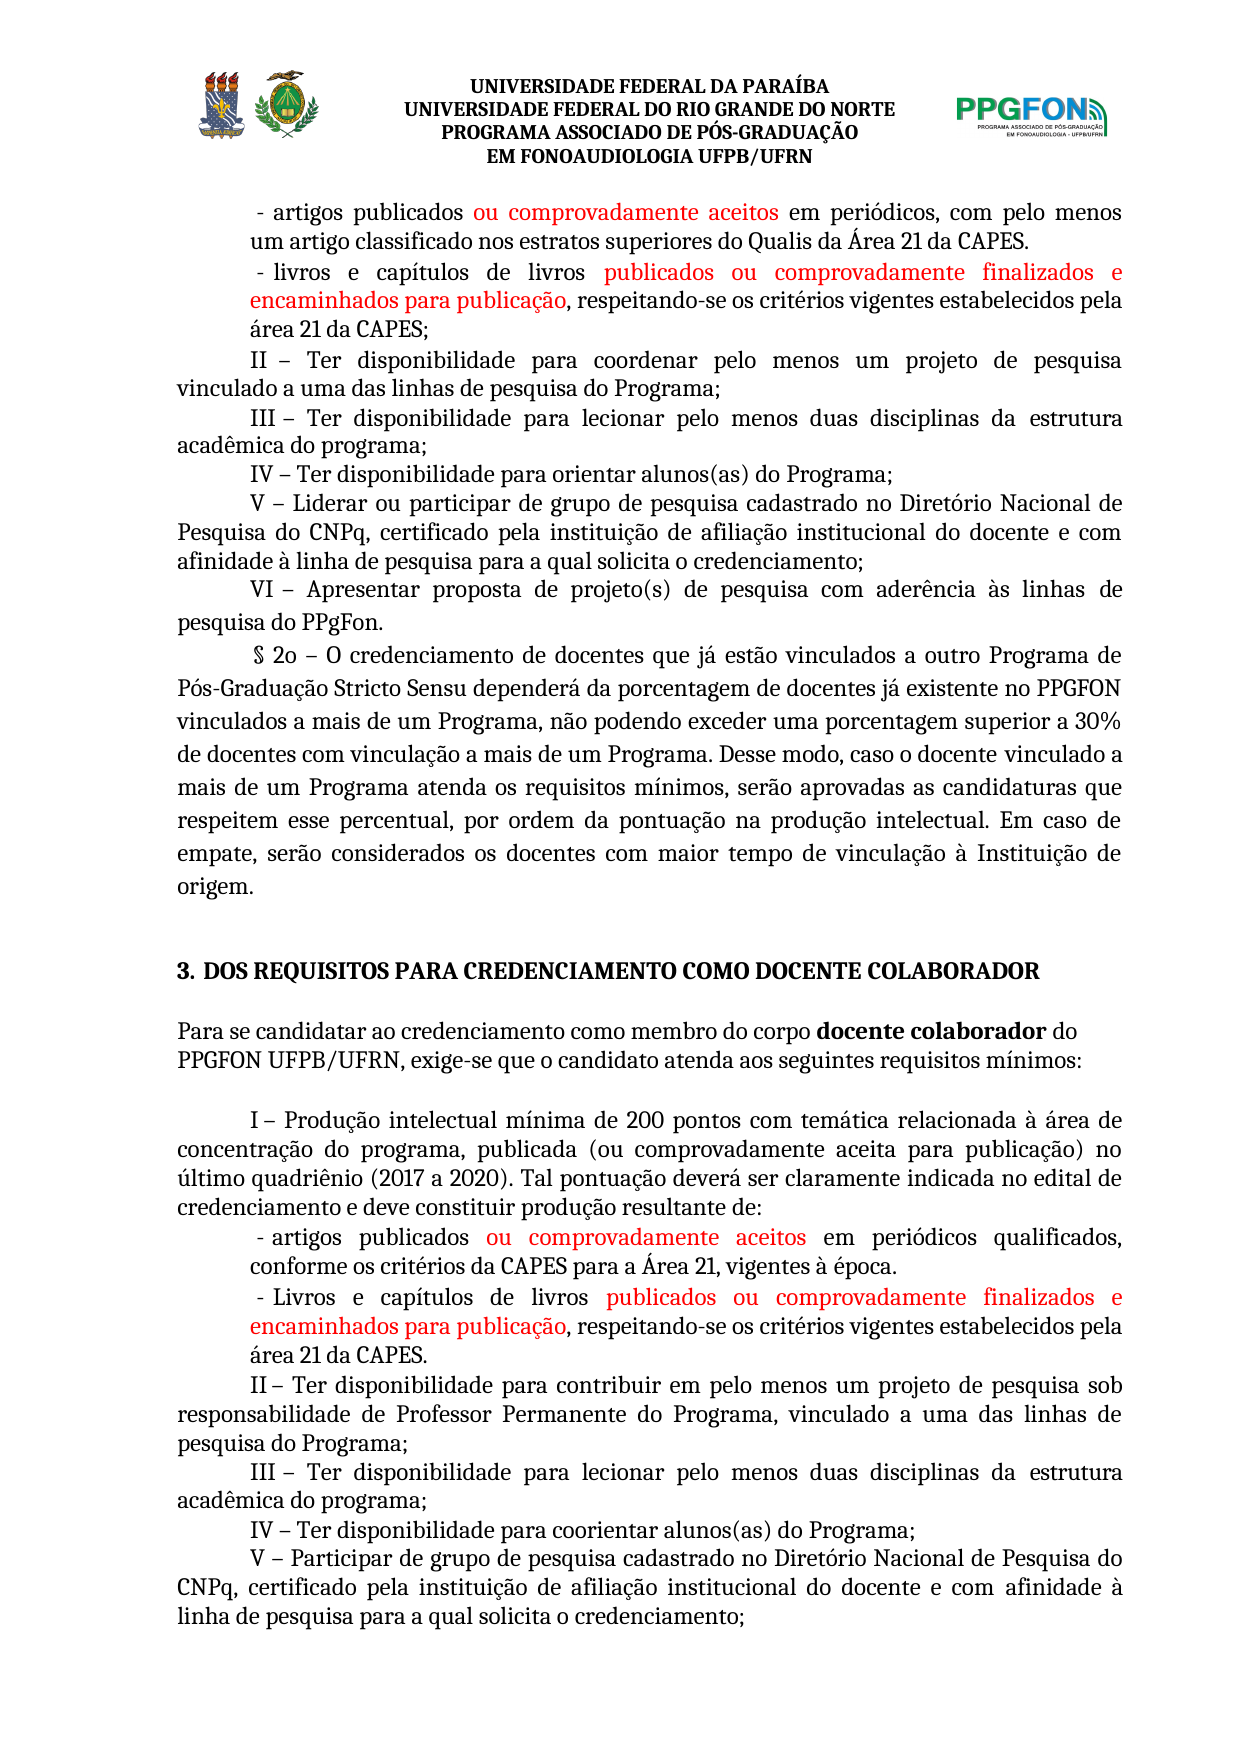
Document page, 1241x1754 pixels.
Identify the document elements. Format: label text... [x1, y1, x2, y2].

subtitle DOS REQUISITOS PARA CREDENCIAMENTO COMO DOCENTE COLABORADOR [177, 957, 1165, 986]
text § 2o – O credenciamento de docentes que já estão vinculados a outro Programa de Pós-Graduação Stricto Sensu dependerá da porcentagem de docentes já existente no PPGFON vinculados a mais de um Programa, não podendo exceder uma porcentagem superior a 30% de docentes com vinculação a mais de um Programa. Desse modo, caso o docente vinculado a mais de um Programa atenda os requisitos mínimos, serão aprovadas as candidaturas que respeitem esse percentual, por ordem da pontuação na produção intelectual. Em caso de empate, serão considerados os docentes com maior tempo de vinculação à Instituição de origem. [177, 641, 1123, 901]
list livros e capítulos de livros publicados ou comprovadamente finalizados e encaminhados para publicação, respeitando-se os critérios vigentes estabelecidos pela área 21 da CAPES; [250, 257, 1123, 344]
picture [255, 70, 319, 138]
list – Ter disponibilidade para orientar alunos(as) do Programa; [250, 460, 1165, 489]
list – Liderar ou participar de grupo de pesquisa cadastrado no Diretório Nacional de Pesquisa do CNPq, certificado pela instituição de afiliação institucional do docente e com afinidade à linha de pesquisa para a qual solicita o credenciamento; [177, 489, 1123, 575]
list – Ter disponibilidade para coorientar alunos(as) do Programa; [250, 1515, 1165, 1544]
list – Produção intelectual mínima de 200 pontos com temática relacionada à área de concentração do programa, publicada (ou comprovadamente aceita para publicação) no último quadriênio (2017 a 2020). Tal pontuação deverá ser claramente indicada no edital de credenciamento e deve constituir produção resultante de: [177, 1106, 1123, 1221]
picture [956, 97, 1108, 138]
list – Ter disponibilidade para coordenar pelo menos um projeto de pesquisa vinculado a uma das linhas de pesquisa do Programa; [177, 346, 1123, 403]
list Livros e capítulos de livros publicados ou comprovadamente finalizados e encaminhados para publicação, respeitando-se os critérios vigentes estabelecidos pela área 21 da CAPES. [250, 1283, 1123, 1369]
list – Ter disponibilidade para lecionar pelo menos duas disciplinas da estrutura acadêmica do programa; [177, 404, 1123, 460]
list – Ter disponibilidade para contribuir em pelo menos um projeto de pesquisa sob responsabilidade de Professor Permanente do Programa, vinculado a uma das linhas de pesquisa do Programa; [177, 1371, 1123, 1457]
picture [198, 72, 245, 139]
list artigos publicados ou comprovadamente aceitos em periódicos qualificados, conforme os critérios da CAPES para a Área 21, vigentes à época. [250, 1223, 1123, 1281]
list – Ter disponibilidade para lecionar pelo menos duas disciplinas da estrutura acadêmica do programa; [177, 1457, 1123, 1515]
list artigos publicados ou comprovadamente aceitos em periódicos, com pelo menos um artigo classificado nos estratos superiores do Qualis da Área 21 da CAPES. [250, 198, 1123, 256]
list – Apresentar proposta de projeto(s) de pesquisa com aderência às linhas de pesquisa do PPgFon. [177, 575, 1123, 637]
picture [1047, 102, 1058, 116]
list – Participar de grupo de pesquisa cadastrado no Diretório Nacional de Pesquisa do CNPq, certificado pela instituição de afiliação institucional do docente e com afinidade à linha de pesquisa para a qual solicita o credenciamento; [177, 1544, 1123, 1631]
text Para se candidatar ao credenciamento como membro do corpo docente colaborador do PPGFON UFPB/UFRN, exige-se que o candidato atenda aos seguintes requisitos mínimos: [177, 1017, 1165, 1074]
picture [1072, 97, 1080, 109]
